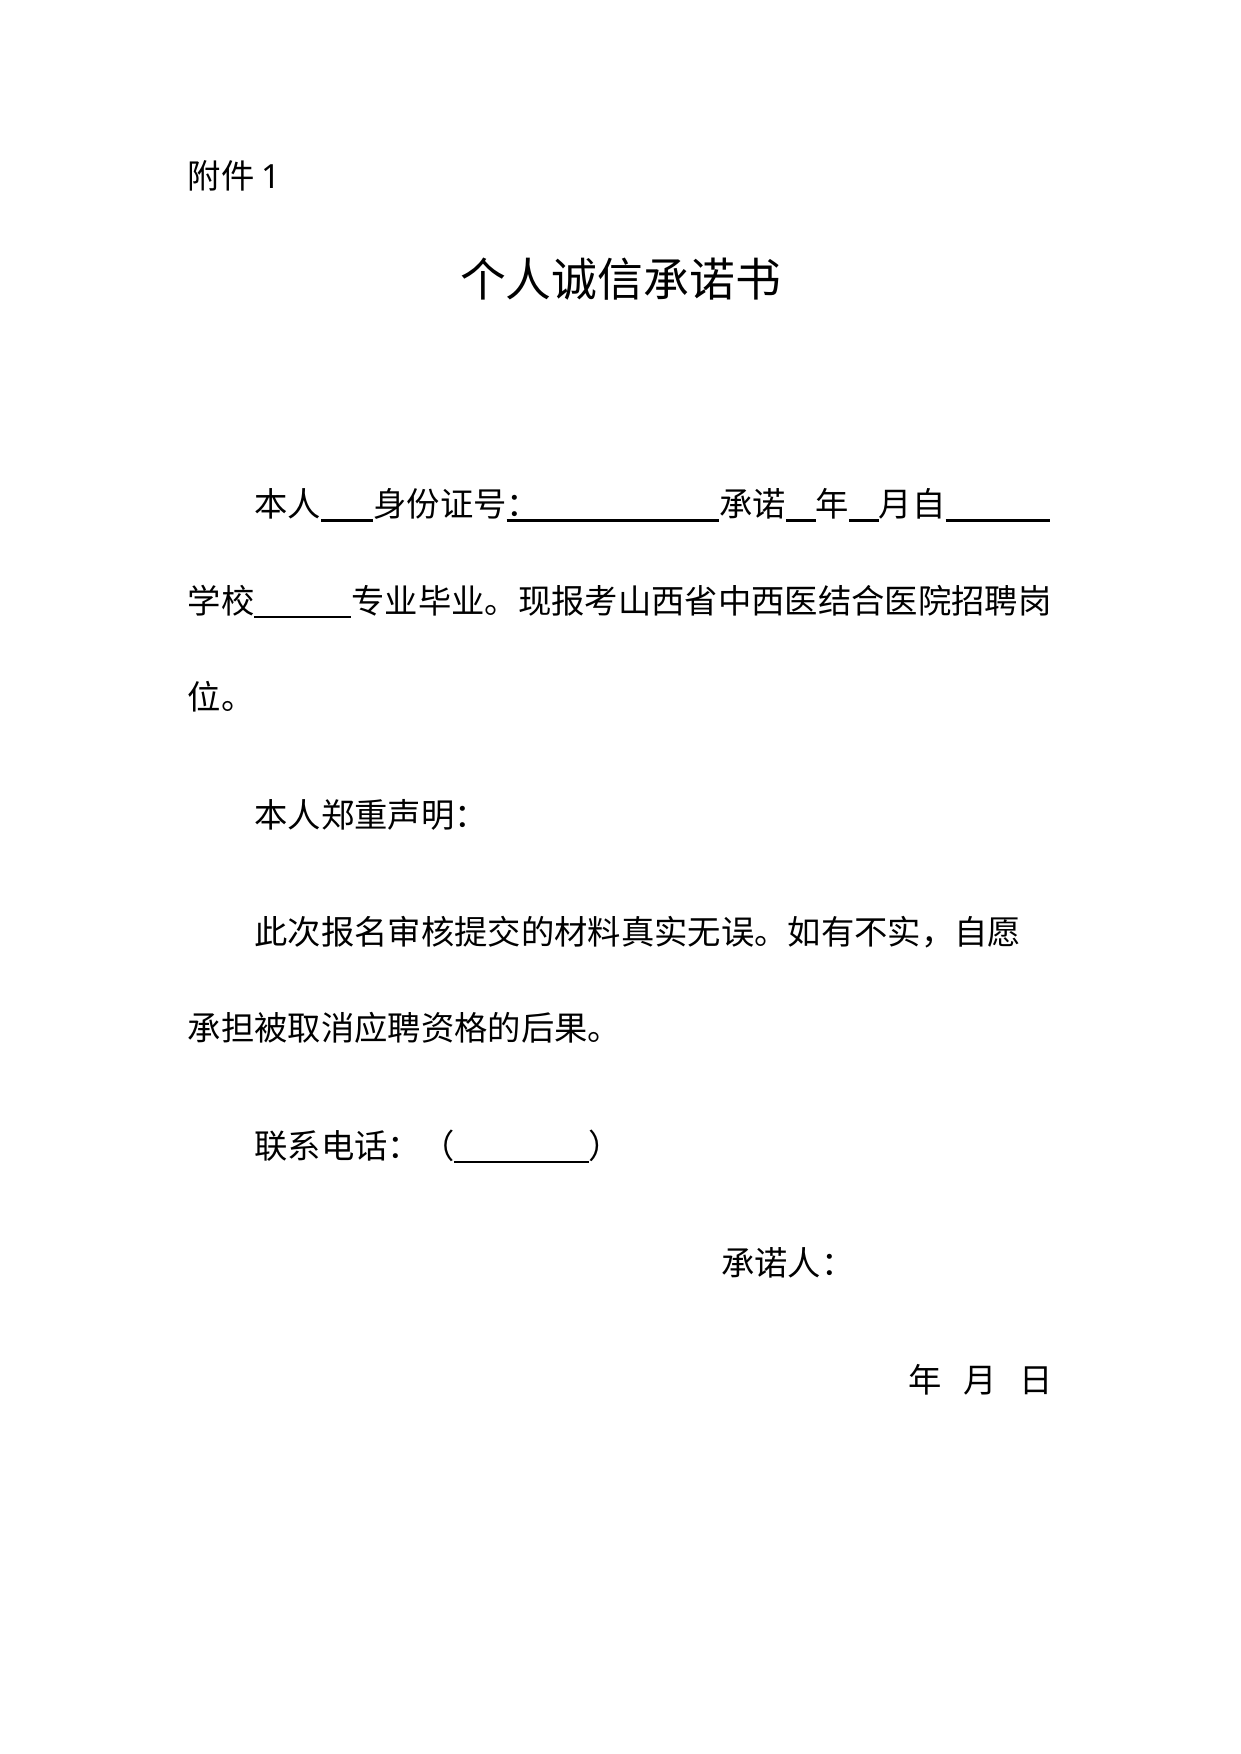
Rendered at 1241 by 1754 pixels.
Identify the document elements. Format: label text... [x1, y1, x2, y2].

text 年 月 日 [187, 1354, 1053, 1402]
text 本人郑重声明： [187, 788, 1053, 837]
text 个人诚信承诺书 [187, 243, 1053, 310]
text 此次报名审核提交的材料真实无误。如有不实，自愿承担被取消应聘资格的后果。 [187, 906, 1053, 1050]
text 联系电话：（ ） [187, 1119, 1053, 1168]
text 本人 身份证号： 承诺 年 月自 学校 专业毕业。现报考山西省中西医结合医院招聘岗位。 [187, 478, 1053, 719]
text 附件1 [187, 150, 1053, 198]
text 承诺人： [187, 1237, 986, 1285]
